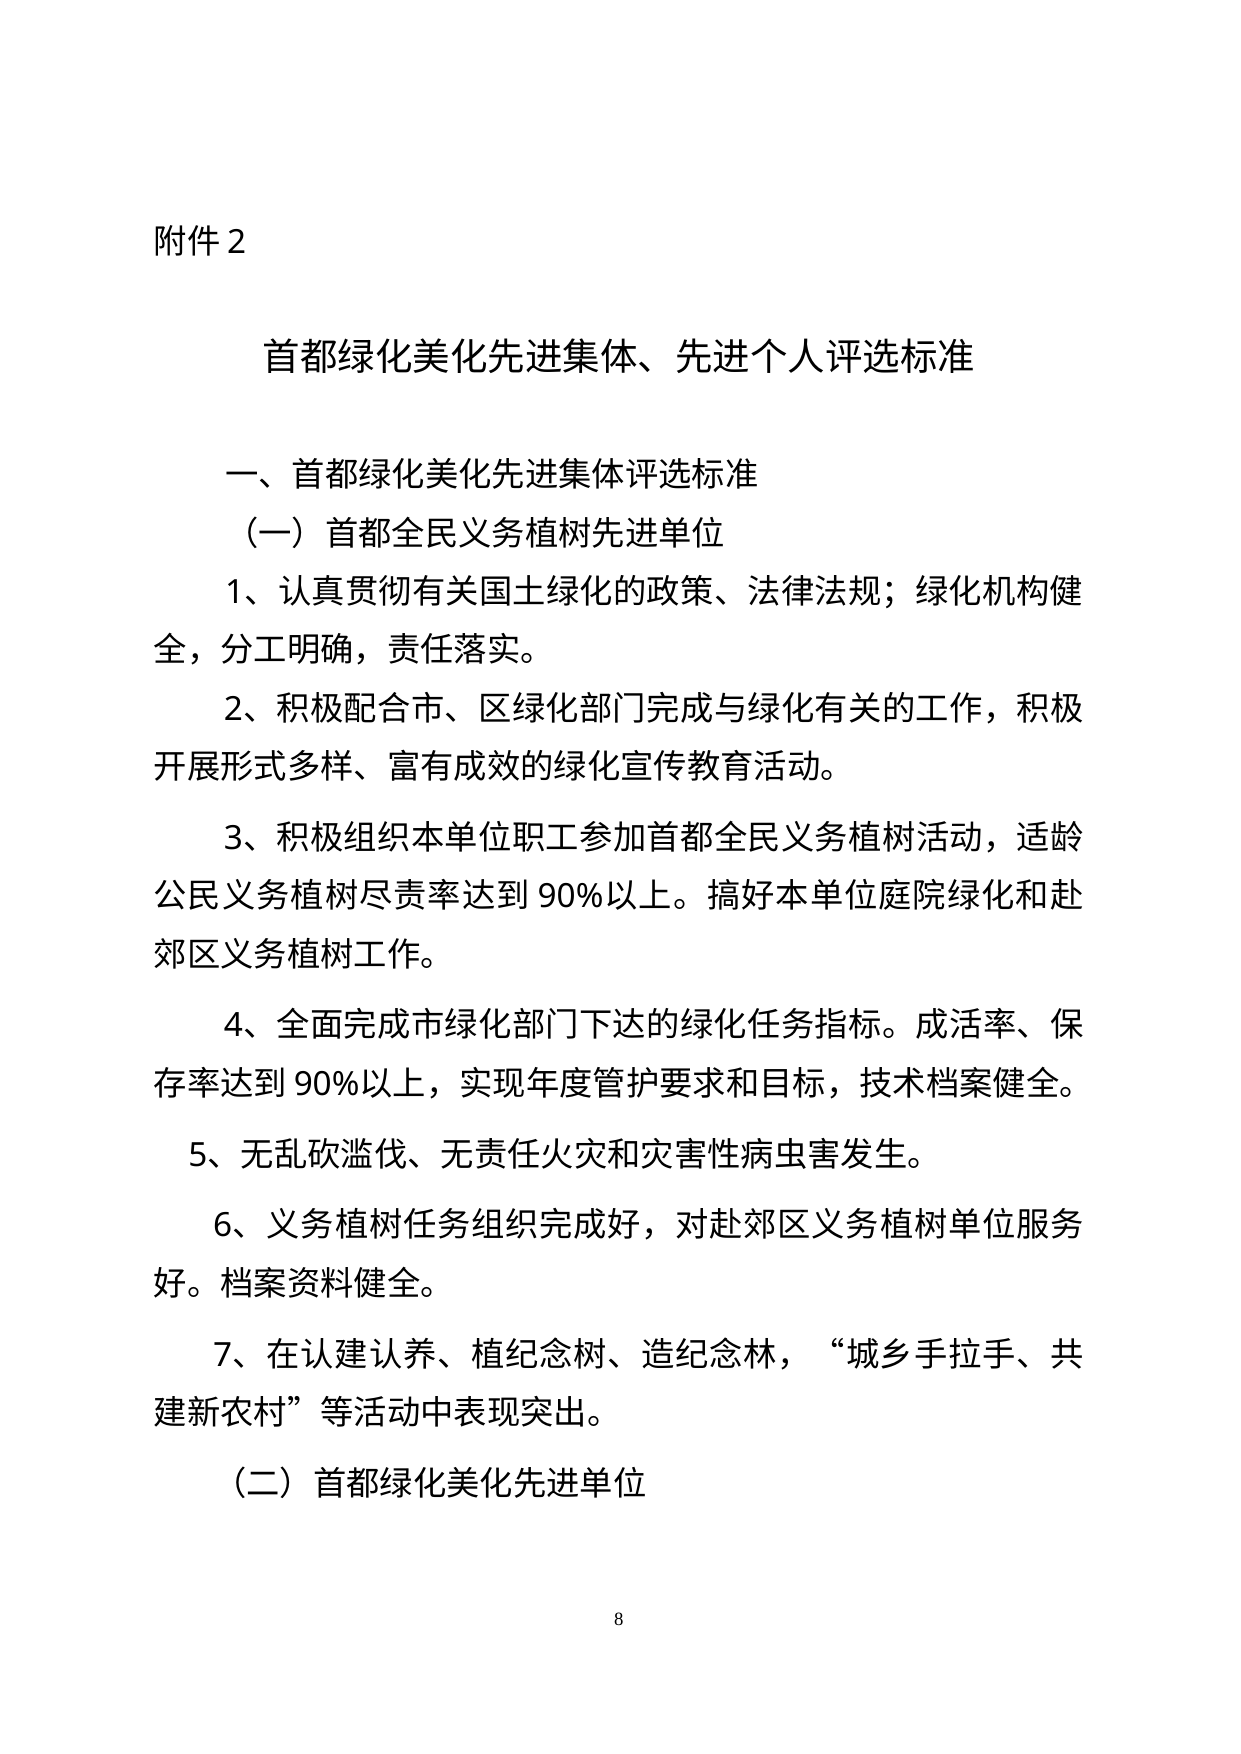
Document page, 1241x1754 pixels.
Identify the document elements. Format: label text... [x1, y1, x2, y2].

text 3、积极组织本单位职工参加首都全民义务植树活动，适龄公民义务植树尽责率达到90%以上。搞好本单位庭院绿化和赴郊区义务植树工作。 [153, 803, 1084, 978]
text （一）首都全民义务植树先进单位 [154, 498, 1084, 557]
text 一、首都绿化美化先进集体评选标准 [154, 440, 1084, 498]
text 1、认真贯彻有关国土绿化的政策、法律法规；绿化机构健全，分工明确，责任落实。 [154, 557, 1084, 673]
text 5、无乱砍滥伐、无责任火灾和灾害性病虫害发生。 [153, 1119, 1084, 1178]
text 4、全面完成市绿化部门下达的绿化任务指标。成活率、保存率达到90%以上，实现年度管护要求和目标，技术档案健全。 [153, 990, 1084, 1107]
text 2、积极配合市、区绿化部门完成与绿化有关的工作，积极开展形式多样、富有成效的绿化宣传教育活动。 [153, 673, 1084, 790]
text 首都绿化美化先进集体、先进个人评选标准 [154, 323, 1084, 382]
text 7、在认建认养、植纪念树、造纪念林，“城乡手拉手、共建新农村”等活动中表现突出。 [153, 1319, 1084, 1436]
text 6、义务植树任务组织完成好，对赴郊区义务植树单位服务好。档案资料健全。 [153, 1190, 1084, 1307]
text （二）首都绿化美化先进单位 [153, 1448, 1084, 1507]
text 附件2 [153, 207, 1084, 265]
